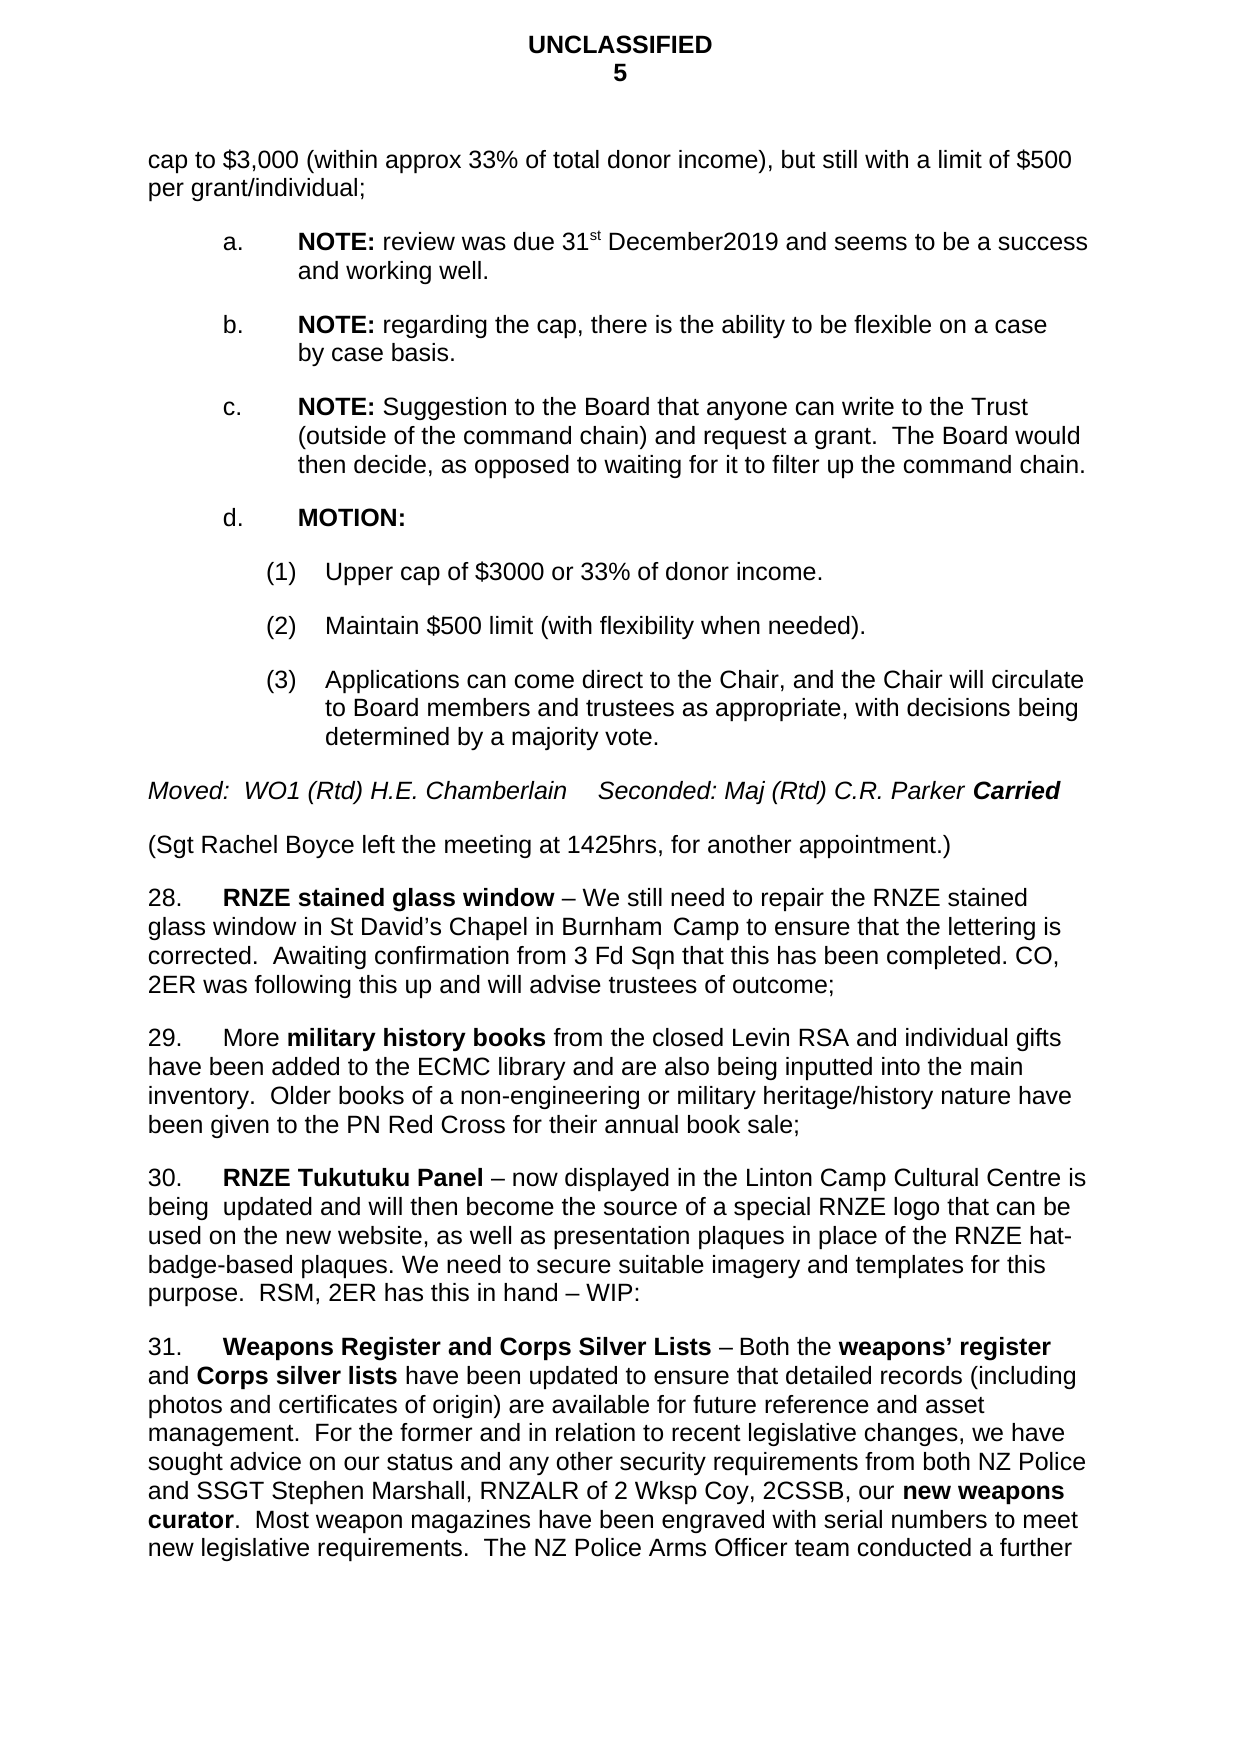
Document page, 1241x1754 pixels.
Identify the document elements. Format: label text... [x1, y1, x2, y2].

list 30. RNZE Tukutuku Panel – now displayed in the Linton Camp Cultural Centre is being updated and will then become the source of a special RNZE logo that can be used on the new website, as well as presentation plaques in place of the RNZE hat-badge-based plaques. We need to secure suitable imagery and templates for this purpose. RSM, 2ER has this in hand – WIP: [148, 1163, 1092, 1307]
list d. MOTION: [148, 503, 1092, 532]
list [148, 1332, 1092, 1562]
list b. NOTE: regarding the cap, there is the ability to be flexible on a case by case basis. [148, 309, 1092, 367]
list 28. RNZE stained glass window – We still need to repair the RNZE stained glass window in St David’s Chapel in Burnham Camp to ensure that the lettering is corrected. Awaiting confirmation from 3 Fd Sqn that this has been completed. CO, 2ER was following this up and will advise trustees of outcome; [148, 883, 1092, 998]
list Maintain $500 limit (with flexibility when needed). [266, 611, 1092, 639]
list Applications can come direct to the Chair, and the Chair will circulate to Board members and trustees as appropriate, with decisions being determined by a majority vote. [266, 664, 1092, 751]
list a. NOTE: review was due 31st December2019 and seems to be a success and working well. [148, 227, 1092, 284]
list Upper cap of $3000 or 33% of donor income. [266, 557, 1092, 586]
list 29. More military history books from the closed Levin RSA and individual gifts have been added to the ECMC library and are also being inputted into the main inventory. Older books of a non-engineering or military heritage/history nature have been given to the PN Red Cross for their annual book sale; [148, 1023, 1092, 1138]
list c. NOTE: Suggestion to the Board that anyone can write to the Trust (outside of the command chain) and request a grant. The Board would then decide, as opposed to waiting for it to filter up the command chain. [148, 392, 1092, 478]
list (Sgt Rachel Boyce left the meeting at 1425hrs, for another appointment.) [148, 829, 1092, 858]
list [148, 144, 1092, 202]
list Moved: WO1 (Rtd) H.E. Chamberlain Seconded: Maj (Rtd) C.R. Parker Carried [148, 776, 1092, 804]
